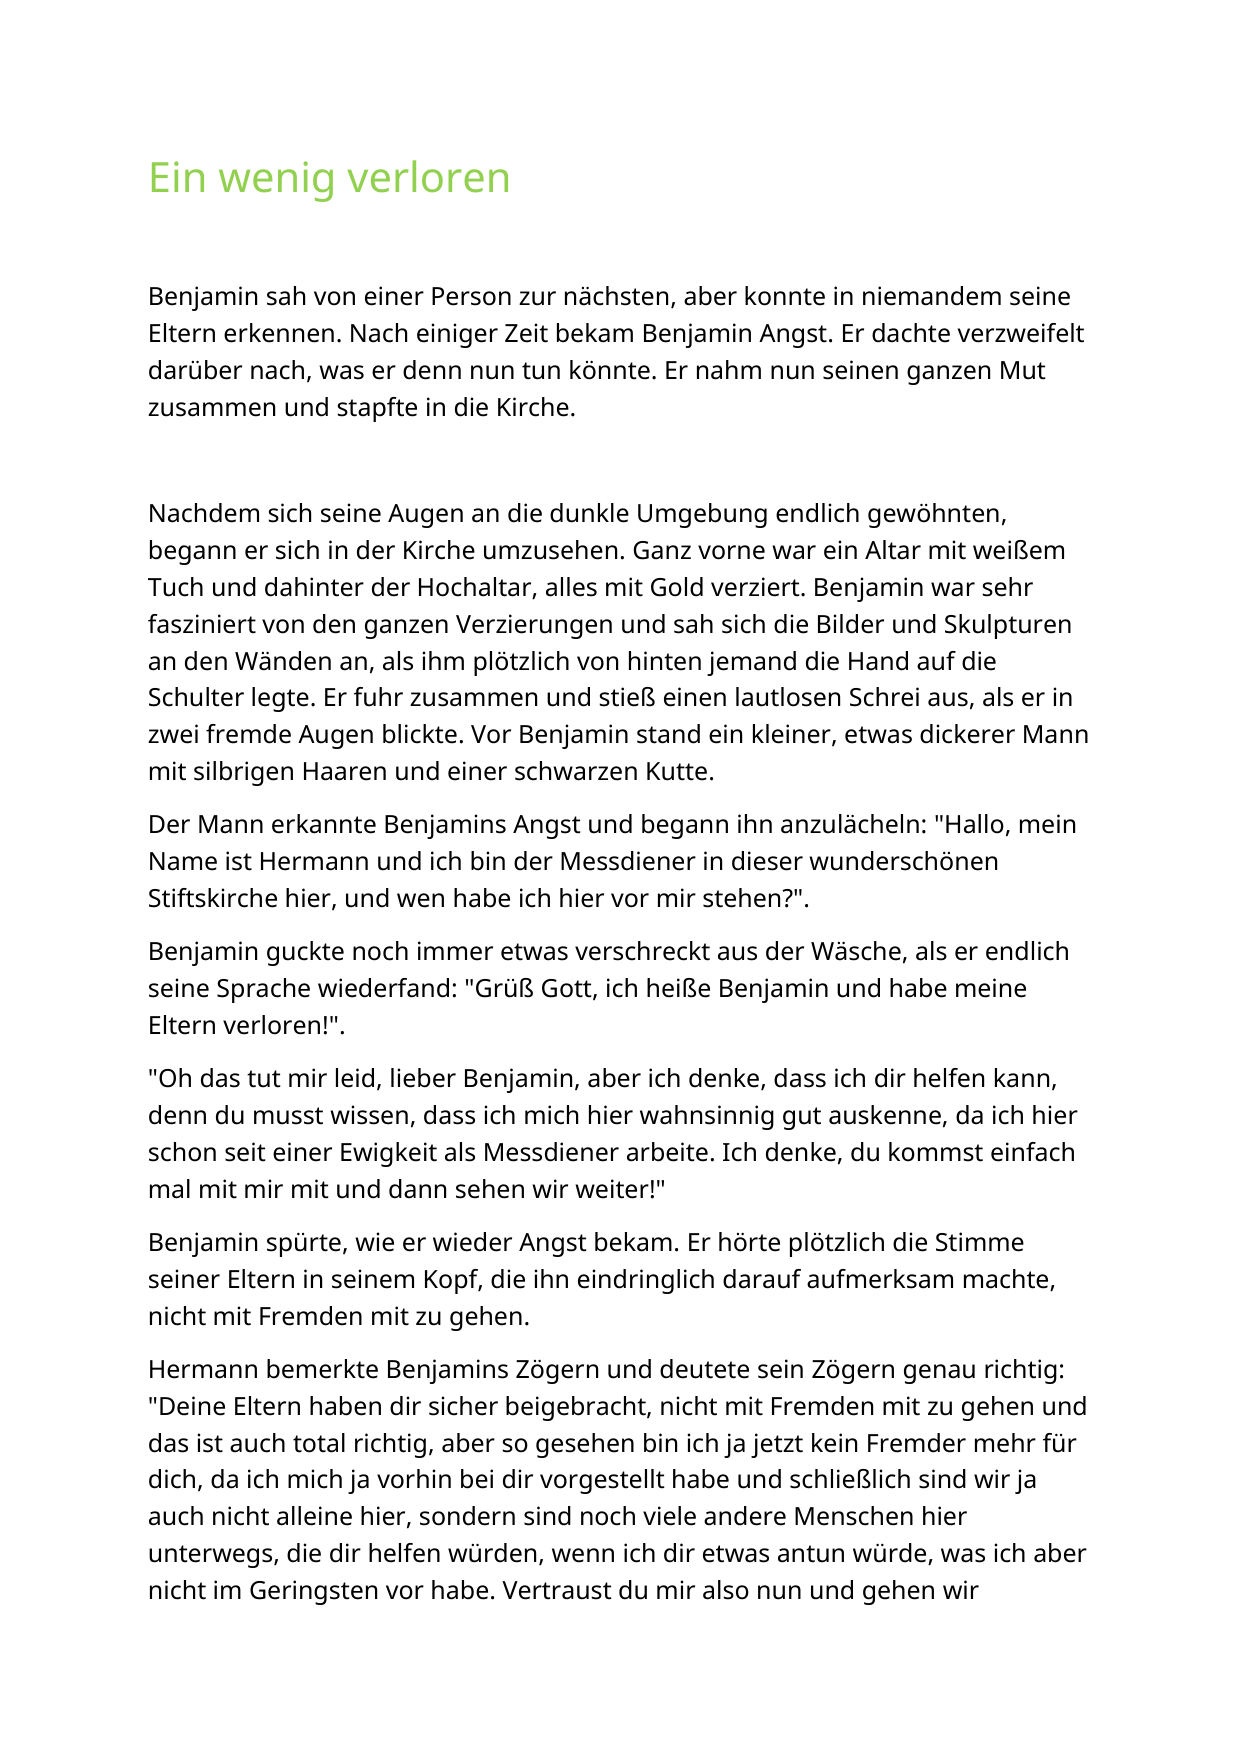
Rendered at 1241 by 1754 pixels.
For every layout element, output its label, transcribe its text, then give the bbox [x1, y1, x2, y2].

text Benjamin spürte, wie er wieder Angst bekam. Er hörte plötzlich die Stimme seiner Eltern in seinem Kopf, die ihn eindringlich darauf aufmerksam machte, nicht mit Fremden mit zu gehen. [148, 1225, 1093, 1332]
text Der Mann erkannte Benjamins Angst und begann ihn anzulächeln: "Hallo, mein Name ist Hermann und ich bin der Messdiener in dieser wunderschönen Stiftskirche hier, und wen habe ich hier vor mir stehen?". [148, 807, 1093, 914]
text Benjamin sah von einer Person zur nächsten, aber konnte in niemandem seine Eltern erkennen. Nach einiger Zeit bekam Benjamin Angst. Er dachte verzweifelt darüber nach, was er denn nun tun könnte. Er nahm nun seinen ganzen Mut zusammen und stapfte in die Kirche. [148, 279, 1093, 423]
text "Oh das tut mir leid, lieber Benjamin, aber ich denke, dass ich dir helfen kann, denn du musst wissen, dass ich mich hier wahnsinnig gut auskenne, da ich hier schon seit einer Ewigkeit als Messdiener arbeite. Ich denke, du kommst einfach mal mit mir mit und dann sehen wir weiter!" [148, 1061, 1093, 1205]
text Benjamin guckte noch immer etwas verschreckt aus der Wäsche, als er endlich seine Sprache wiederfand: "Grüß Gott, ich heiße Benjamin und habe meine Eltern verloren!". [148, 934, 1093, 1042]
text Nachdem sich seine Augen an die dunkle Umgebung endlich gewöhnten, begann er sich in der Kirche umzusehen. Ganz vorne war ein Altar mit weißem Tuch und dahinter der Hochaltar, alles mit Gold verziert. Benjamin war sehr fasziniert von den ganzen Verzierungen und sah sich die Bilder und Skulpturen an den Wänden an, als ihm plötzlich von hinten jemand die Hand auf die Schulter legte. Er fuhr zusammen und stieß einen lautlosen Schrei aus, als er in zwei fremde Augen blickte. Vor Benjamin stand ein kleiner, etwas dickerer Mann mit silbrigen Haaren und einer schwarzen Kutte. [148, 496, 1093, 788]
text Ein wenig verloren [148, 148, 1093, 204]
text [148, 1352, 1093, 1606]
